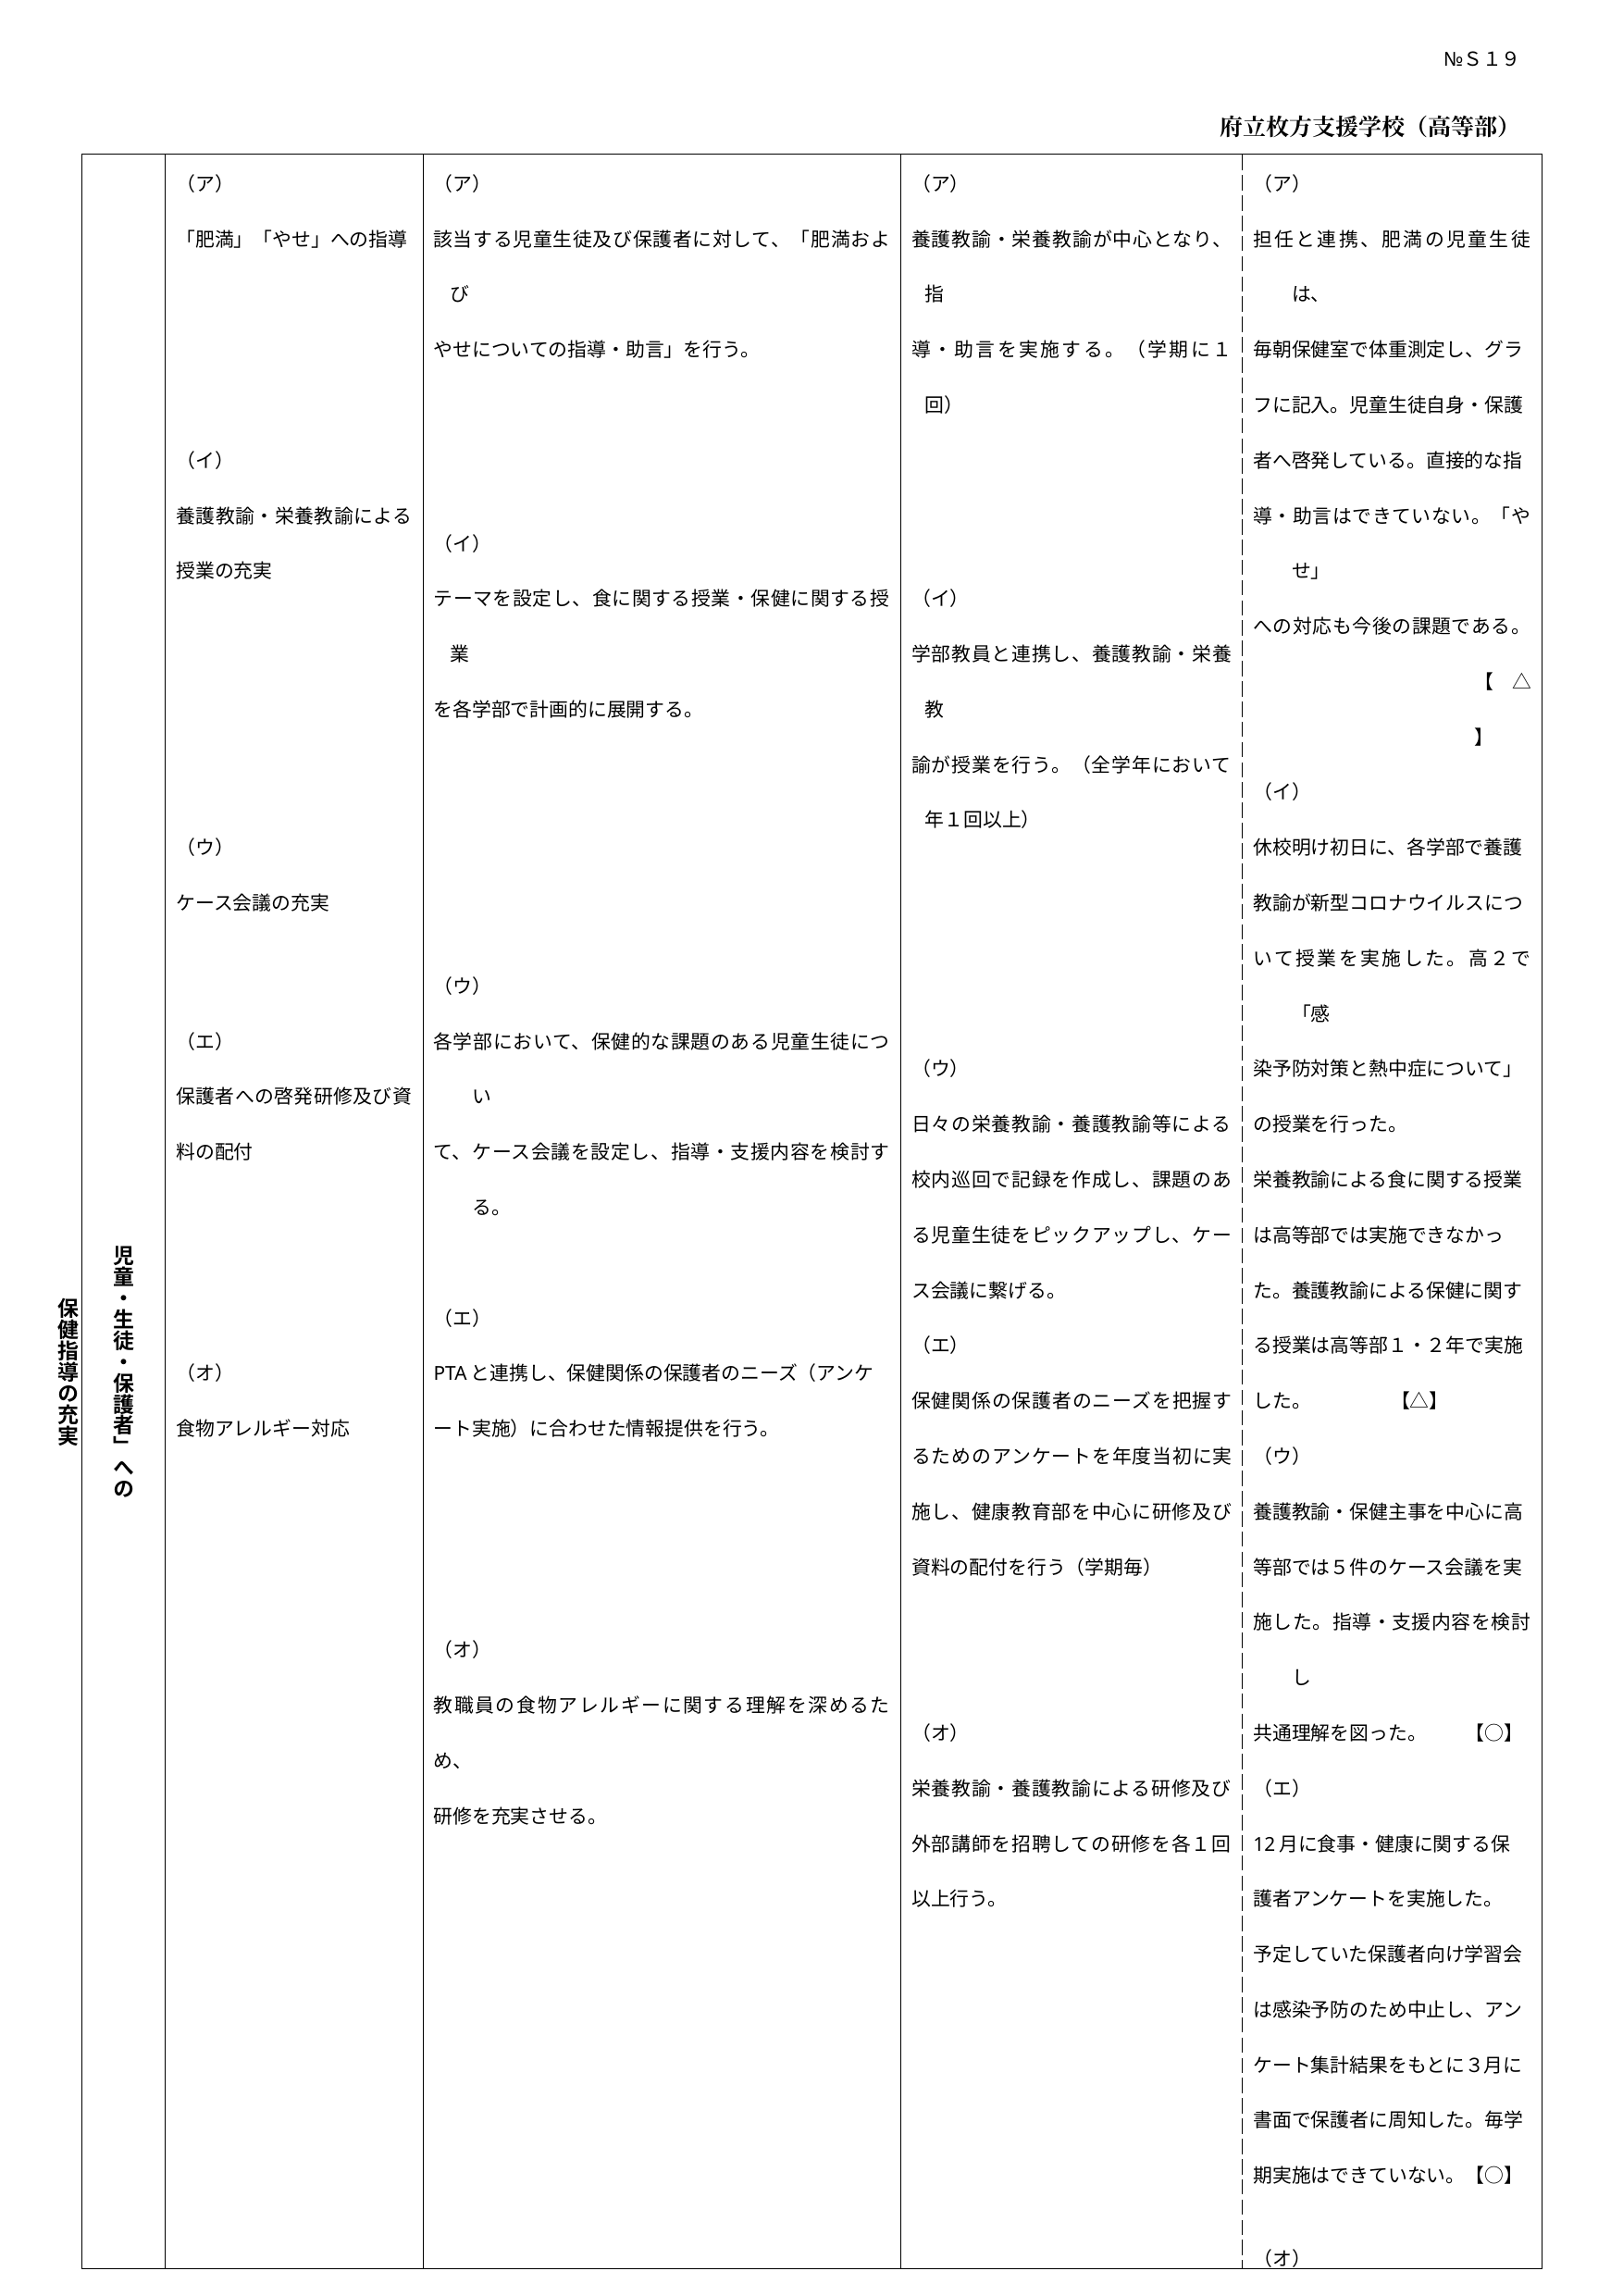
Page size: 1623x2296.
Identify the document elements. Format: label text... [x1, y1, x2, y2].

table_cell （ア） 養護教諭・栄養教諭が中心となり、指 導・助言を実施する。（学期に１回） （イ） 学部教員と連携し、養護教諭・栄養教 諭が授業を行う。（全学年において年１回以上） （ウ） 日々の栄養教諭・養護教諭等による校内巡回で記録を作成し、課題のある児童生徒をピックアップし、ケース会議に繋げる。 （エ） 保健関係の保護者のニーズを把握するためのアンケートを年度当初に実施し、健康教育部を中心に研修及び資料の配付を行う（学期毎） （オ） 栄養教諭・養護教諭による研修及び外部講師を招聘しての研修を各１回以上行う。 [901, 155, 1243, 2268]
table_cell （ア） 「肥満」「やせ」への指導 （イ） 養護教諭・栄養教諭による授業の充実 （ウ） ケース会議の充実 （エ） 保護者への啓発研修及び資料の配付 （オ） 食物アレルギー対応 [166, 155, 423, 2268]
table_cell 「児童・生徒・保護者」への 保健指導の充実 [82, 155, 165, 2268]
table_cell （ア） 該当する児童生徒及び保護者に対して、「肥満および やせについての指導・助言」を行う。 （イ） テーマを設定し、食に関する授業・保健に関する授業 を各学部で計画的に展開する。 （ウ） 各学部において、保健的な課題のある児童生徒につい て、ケース会議を設定し、指導・支援内容を検討する。 （エ） PTAと連携し、保健関係の保護者のニーズ（アンケ ート実施）に合わせた情報提供を行う。 （オ） 教職員の食物アレルギーに関する理解を深めるため、 研修を充実させる。 [424, 155, 900, 2268]
table_cell （ア） 担任と連携、肥満の児童生徒は、 毎朝保健室で体重測定し、グラ フに記入。児童生徒自身・保護 者へ啓発している。直接的な指 導・助言はできていない。「やせ」 への対応も今後の課題である。【△】 （イ） 休校明け初日に、各学部で養護 教諭が新型コロナウイルスにつ いて授業を実施した。高２で「感 染予防対策と熱中症について」 の授業を行った。 栄養教諭による食に関する授業 は高等部では実施できなかっ た。養護教諭による保健に関す る授業は高等部１・２年で実施 した。 【△】 （ウ） 養護教諭・保健主事を中心に高 等部では５件のケース会議を実 施した。指導・支援内容を検討し 共通理解を図った。 【○】 （エ） 12月に食事・健康に関する保 護者アンケートを実施した。 予定していた保護者向け学習会 は感染予防のため中止し、アン ケート集計結果をもとに３月に 書面で保護者に周知した。毎学 期実施はできていない。【○】 （オ） 本校薬剤師を講師に、食物アレ ルギーのある子どもがいる職員 からの体験談を含め、栄養教諭 を中心に全校研修を実施した。 【○】 [1243, 155, 1542, 2268]
